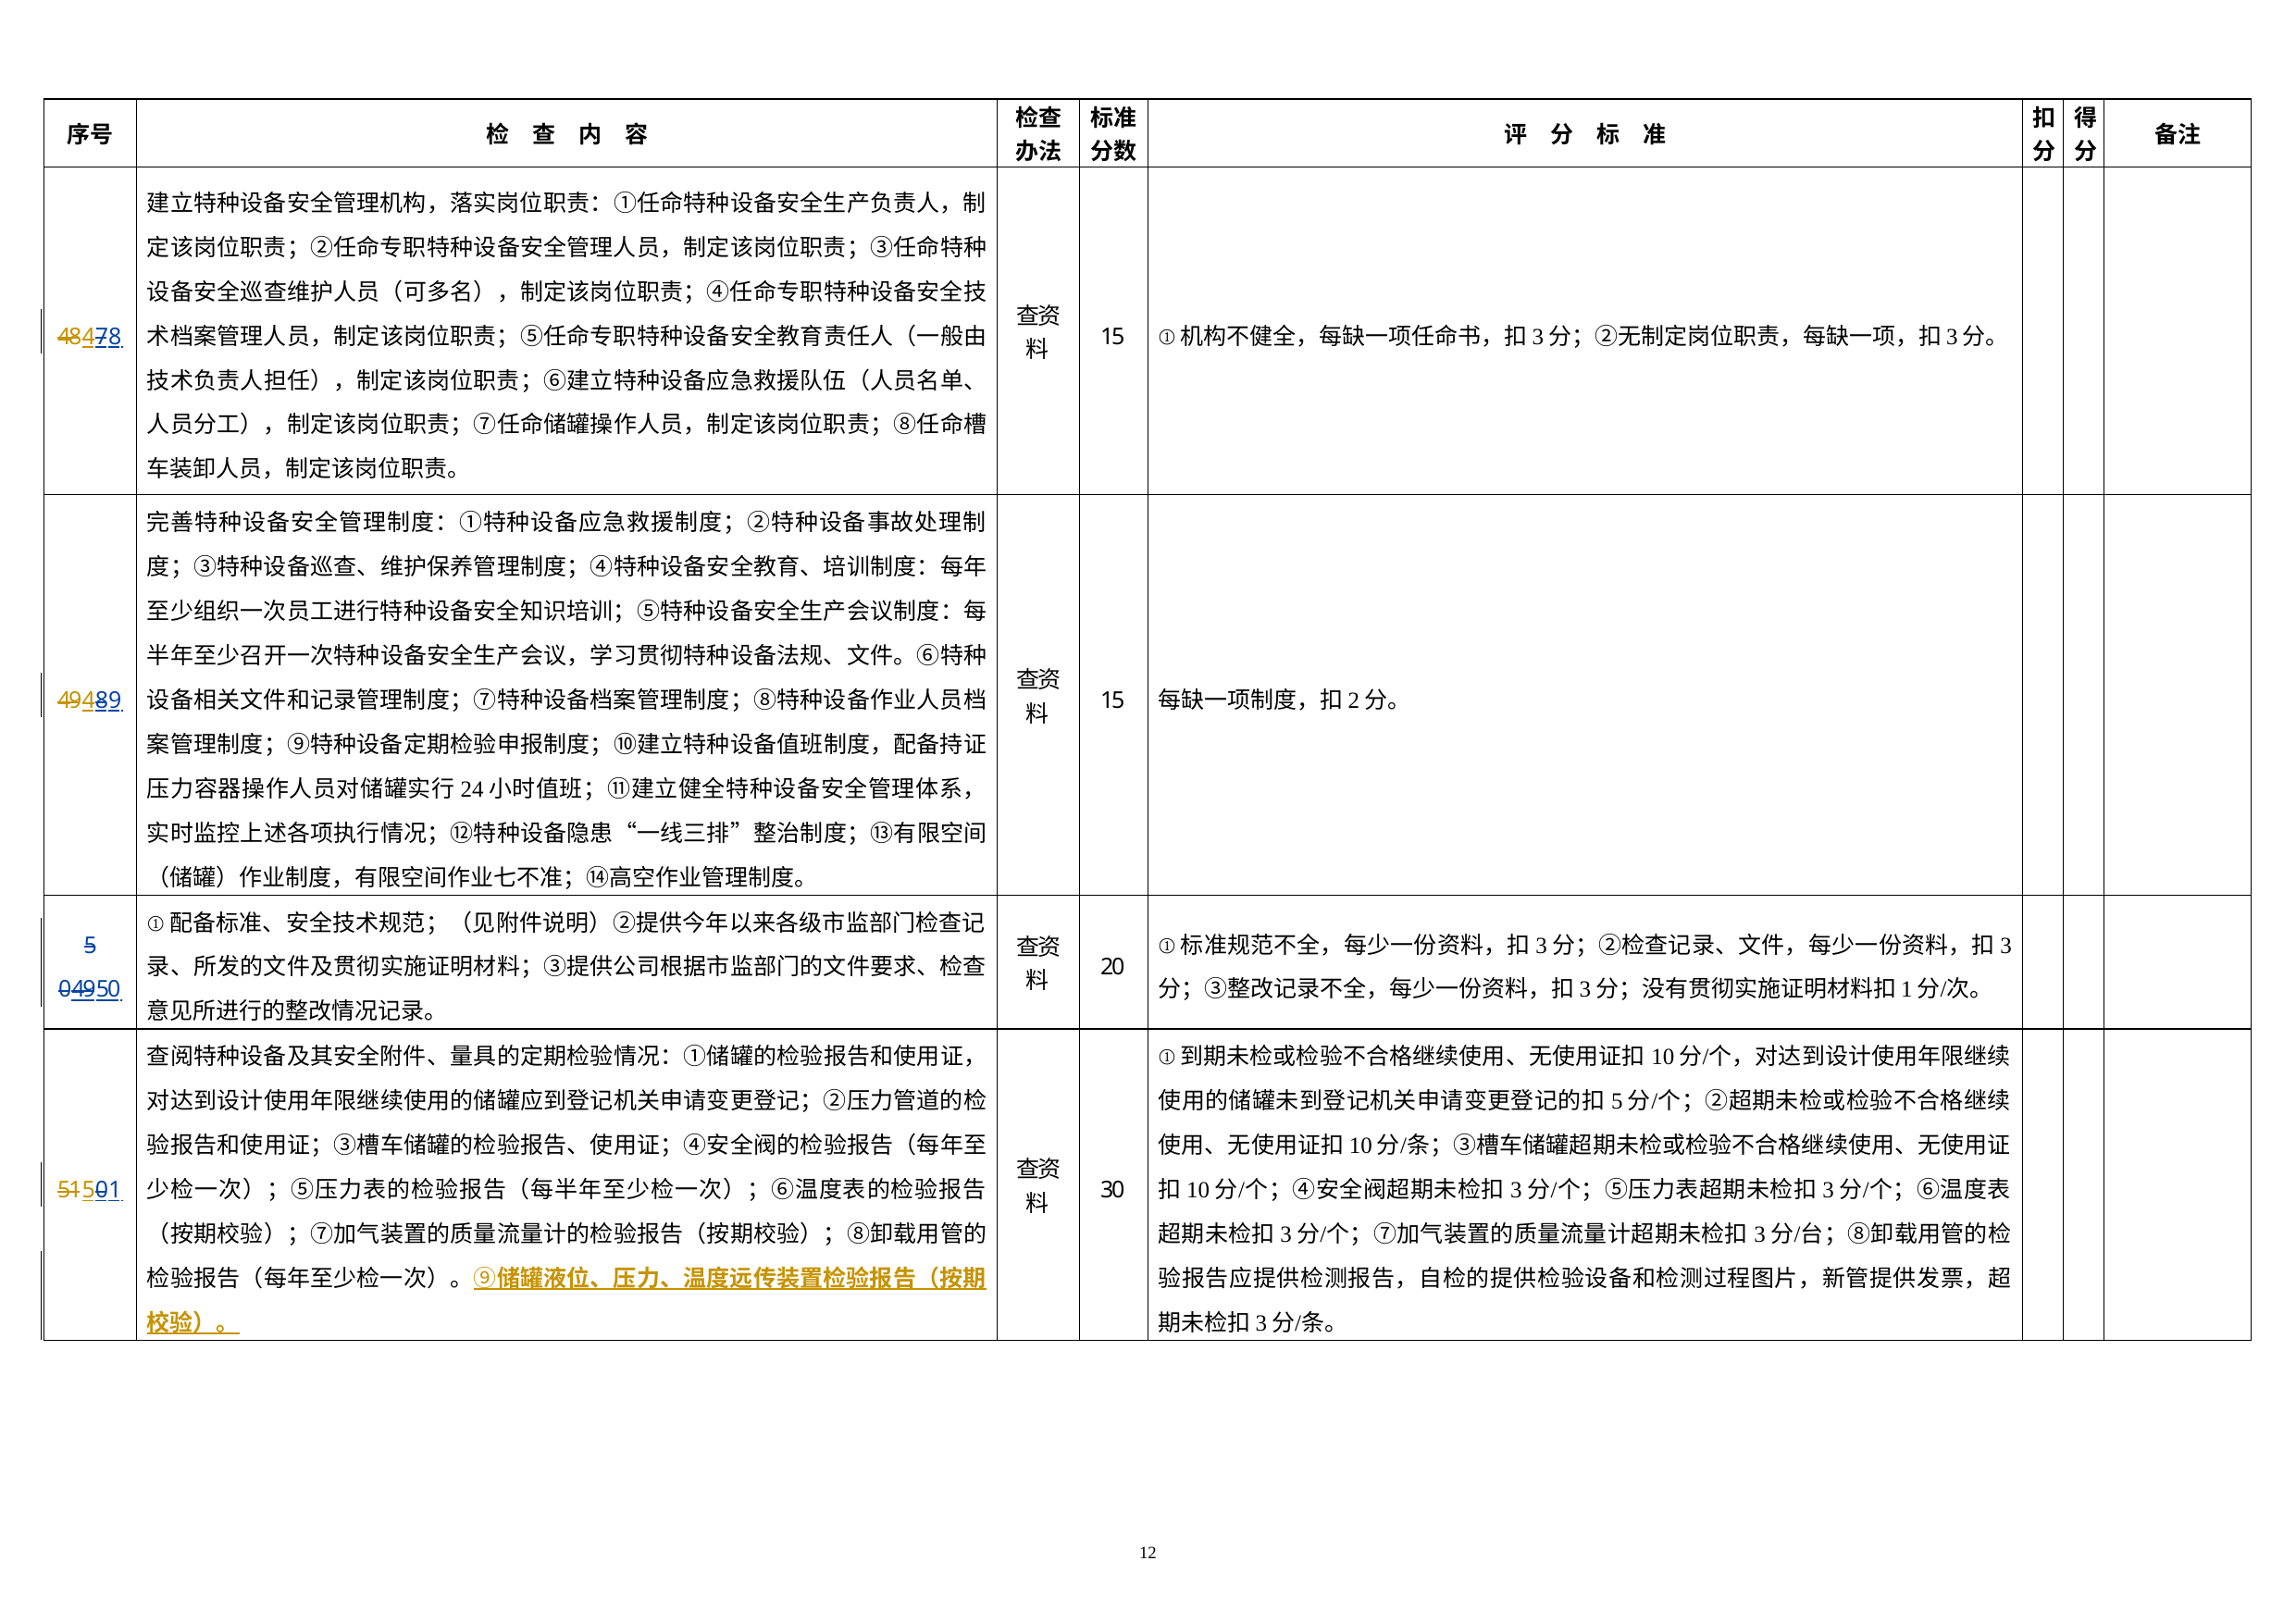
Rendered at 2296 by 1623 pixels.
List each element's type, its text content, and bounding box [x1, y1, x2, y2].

table_cell [2023, 896, 2063, 1028]
table_header 扣分 [2023, 100, 2063, 167]
table_cell [2104, 495, 2251, 895]
table_cell 查资料 [998, 1030, 1079, 1340]
table_cell [2064, 167, 2104, 494]
table_cell [2023, 495, 2063, 895]
table_cell 查资料 [998, 896, 1079, 1028]
table_cell ①机构不健全，每缺一项任命书，扣3分；②无制定岗位职责，每缺一项，扣3分。 [1148, 167, 2022, 494]
table_header 序号 [44, 100, 136, 167]
table_header 备注 [2104, 100, 2251, 167]
table_cell [44, 167, 136, 494]
table_header 评 分 标 准 [1148, 100, 2022, 167]
table_cell 查阅特种设备及其安全附件、量具的定期检验情况：①储罐的检验报告和使用证，对达到设计使用年限继续使用的储罐应到登记机关申请变更登记；②压力管道的检验报告和使用证；③槽车储罐的检验报告、使用证；④安全阀的检验报告（每年至少检一次）；⑤压力表的检验报告（每半年至少检一次）；⑥温度表的检验报告（按期校验）；⑦加气装置的质量流量计的检验报告（按期校验）；⑧卸载用管的检验报告（每年至少检一次）。 [137, 1030, 997, 1340]
table_cell [2104, 896, 2251, 1028]
table_cell 15 [1080, 167, 1148, 494]
table_cell [2104, 1030, 2251, 1340]
table_cell 查资料 [998, 167, 1079, 494]
table_cell [2104, 167, 2251, 494]
table_cell [44, 896, 136, 1028]
table_cell [44, 495, 136, 895]
table_cell 每缺一项制度，扣2分。 [1148, 495, 2022, 895]
table_cell [2064, 896, 2104, 1028]
table_cell [44, 1030, 136, 1340]
table_header 标准分数 [1080, 100, 1148, 167]
table_header 检查 办法 [998, 100, 1079, 167]
table_cell [2023, 167, 2063, 494]
table_cell 完善特种设备安全管理制度：①特种设备应急救援制度；②特种设备事故处理制度；③特种设备巡查、维护保养管理制度；④特种设备安全教育、培训制度：每年至少组织一次员工进行特种设备安全知识培训；⑤特种设备安全生产会议制度：每半年至少召开一次特种设备安全生产会议，学习贯彻特种设备法规、文件。⑥特种设备相关文件和记录管理制度；⑦特种设备档案管理制度；⑧特种设备作业人员档案管理制度；⑨特种设备定期检验申报制度；⑩建立特种设备值班制度，配备持证压力容器操作人员对储罐实行24小时值班；⑪建立健全特种设备安全管理体系，实时监控上述各项执行情况；⑫特种设备隐患“一线三排”整治制度；⑬有限空间（储罐）作业制度，有限空间作业七不准；⑭高空作业管理制度。 [137, 495, 997, 895]
table_cell ①配备标准、安全技术规范；（见附件说明）②提供今年以来各级市监部门检查记录、所发的文件及贯彻实施证明材料；③提供公司根据市监部门的文件要求、检查意见所进行的整改情况记录。 [137, 896, 997, 1028]
table_header 检 查 内 容 [137, 100, 997, 167]
table_cell ①到期未检或检验不合格继续使用、无使用证扣10分/个，对达到设计使用年限继续使用的储罐未到登记机关申请变更登记的扣5分/个；②超期未检或检验不合格继续使用、无使用证扣10分/条；③槽车储罐超期未检或检验不合格继续使用、无使用证扣10分/个；④安全阀超期未检扣3分/个；⑤压力表超期未检扣3分/个；⑥温度表超期未检扣3分/个；⑦加气装置的质量流量计超期未检扣3分/台；⑧卸载用管的检验报告应提供检测报告，自检的提供检验设备和检测过程图片，新管提供发票，超期未检扣3分/条。 [1148, 1030, 2022, 1340]
table_cell 查资料 [998, 495, 1079, 895]
table_cell ①标准规范不全，每少一份资料，扣3分；②检查记录、文件，每少一份资料，扣3分；③整改记录不全，每少一份资料，扣3分；没有贯彻实施证明材料扣1分/次。 [1148, 896, 2022, 1028]
table_header 得分 [2064, 100, 2104, 167]
table_cell 建立特种设备安全管理机构，落实岗位职责：①任命特种设备安全生产负责人，制定该岗位职责；②任命专职特种设备安全管理人员，制定该岗位职责；③任命特种设备安全巡查维护人员（可多名），制定该岗位职责；④任命专职特种设备安全技术档案管理人员，制定该岗位职责；⑤任命专职特种设备安全教育责任人（一般由技术负责人担任），制定该岗位职责；⑥建立特种设备应急救援队伍（人员名单、人员分工），制定该岗位职责；⑦任命储罐操作人员，制定该岗位职责；⑧任命槽车装卸人员，制定该岗位职责。 [137, 167, 997, 494]
table_cell [2023, 1030, 2063, 1340]
table_cell 30 [1080, 1030, 1148, 1340]
table_cell 20 [1080, 896, 1148, 1028]
table_cell [2064, 1030, 2104, 1340]
table_cell [2064, 495, 2104, 895]
table_cell 15 [1080, 495, 1148, 895]
